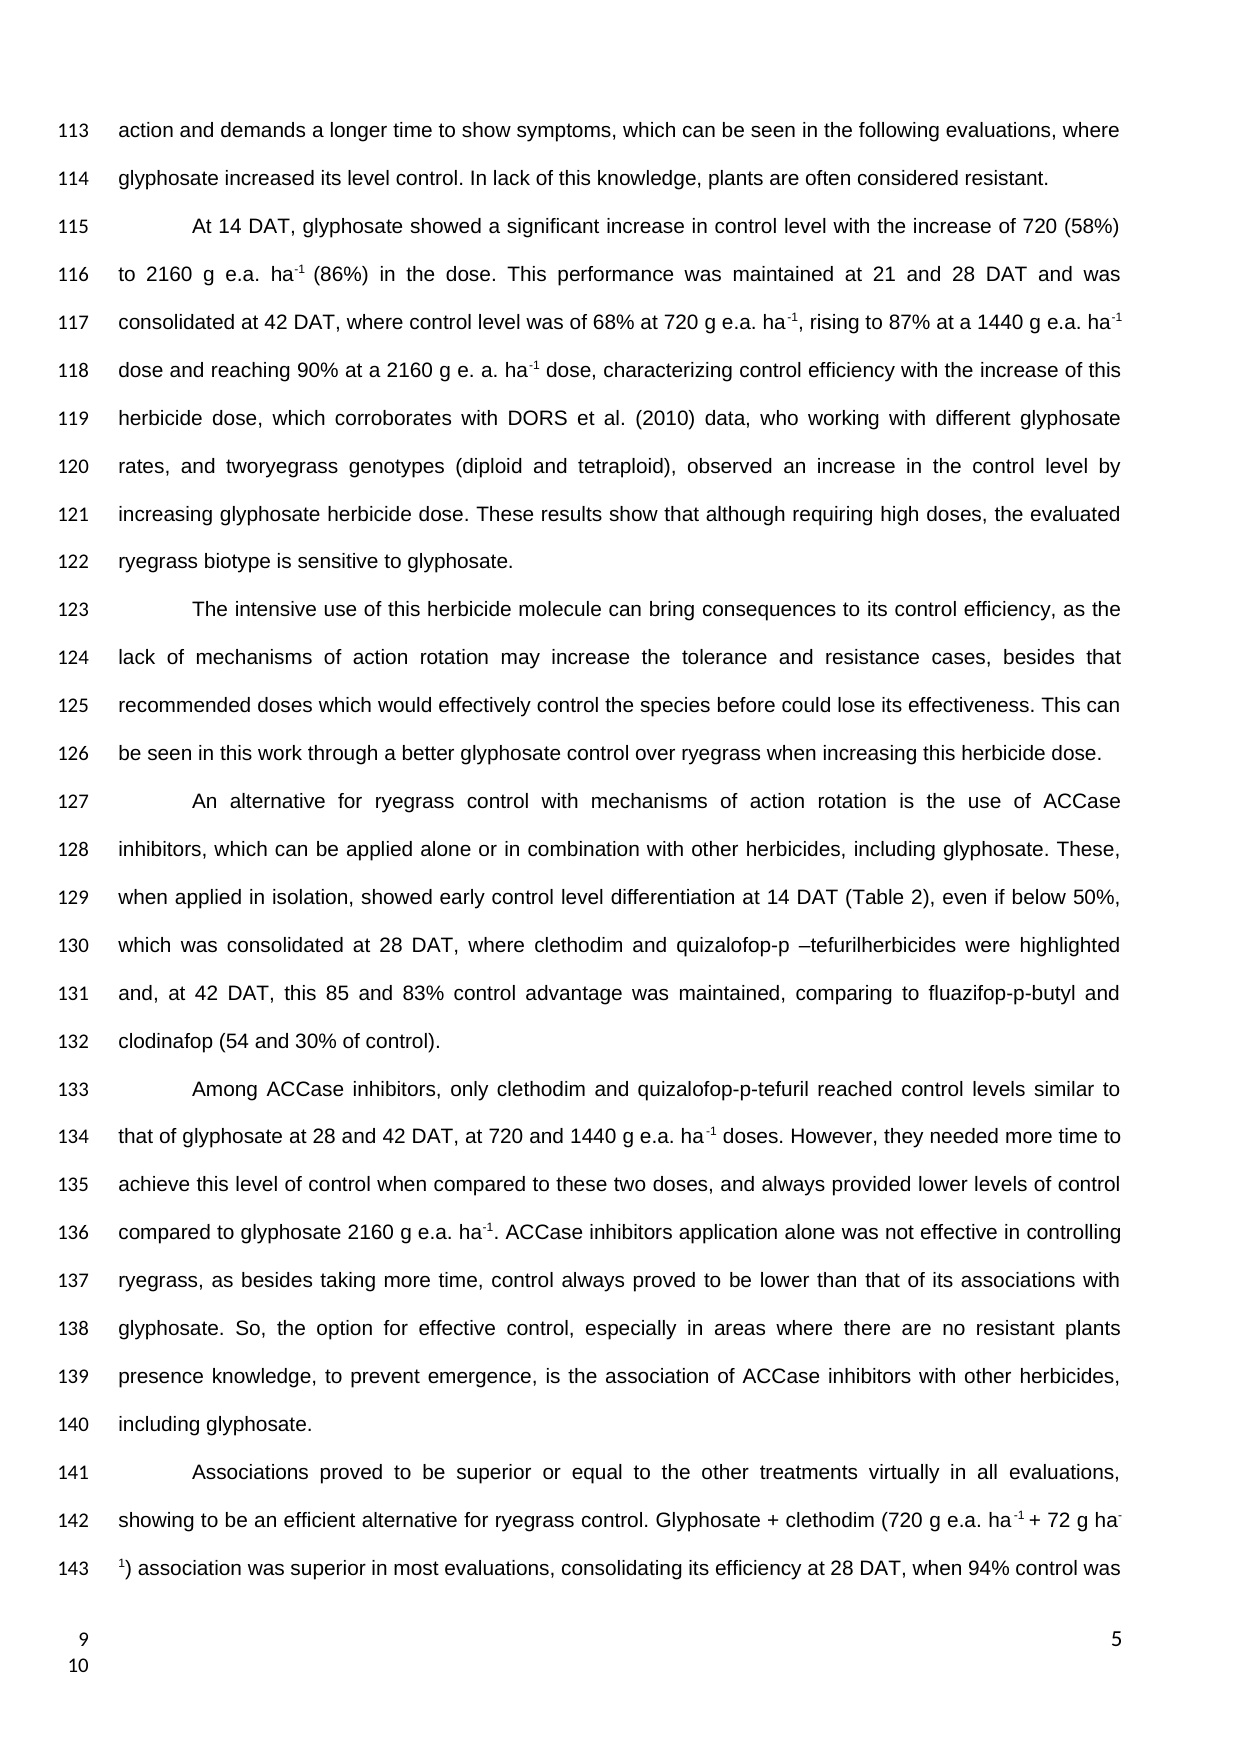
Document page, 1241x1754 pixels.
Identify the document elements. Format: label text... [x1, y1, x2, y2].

text At 14 DAT, glyphosate showed a significant increase in control level with the increase of 720 (58%) to 2160 g e.a. ha-1 (86%) in the dose. This performance was maintained at 21 and 28 DAT and was consolidated at 42 DAT, where control level was of 68% at 720 g e.a. ha-1, rising to 87% at a 1440 g e.a. ha-1 dose and reaching 90% at a 2160 g e. a. ha-1 dose, characterizing control efficiency with the increase of this herbicide dose, which corroborates with DORS et al. (2010) data, who working with different glyphosate rates, and tworyegrass genotypes (diploid and tetraploid), observed an increase in the control level by increasing glyphosate herbicide dose. These results show that although requiring high doses, the evaluated ryegrass biotype is sensitive to glyphosate. [118, 214, 1122, 573]
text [118, 118, 1122, 190]
text The intensive use of this herbicide molecule can bring consequences to its control efficiency, as the lack of mechanisms of action rotation may increase the tolerance and resistance cases, besides that recommended doses which would effectively control the species before could lose its effectiveness. This can be seen in this work through a better glyphosate control over ryegrass when increasing this herbicide dose. [118, 597, 1122, 765]
text An alternative for ryegrass control with mechanisms of action rotation is the use of ACCase inhibitors, which can be applied alone or in combination with other herbicides, including glyphosate. These, when applied in isolation, showed early control level differentiation at 14 DAT (Table 2), even if below 50%, which was consolidated at 28 DAT, where clethodim and quizalofop-p –tefurilherbicides were highlighted and, at 42 DAT, this 85 and 83% control advantage was maintained, comparing to fluazifop-p-butyl and clodinafop (54 and 30% of control). [118, 789, 1122, 1052]
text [118, 1460, 1122, 1579]
text Among ACCase inhibitors, only clethodim and quizalofop-p-tefuril reached control levels similar to that of glyphosate at 28 and 42 DAT, at 720 and 1440 g e.a. ha-1 doses. However, they needed more time to achieve this level of control when compared to these two doses, and always provided lower levels of control compared to glyphosate 2160 g e.a. ha-1. ACCase inhibitors application alone was not effective in controlling ryegrass, as besides taking more time, control always proved to be lower than that of its associations with glyphosate. So, the option for effective control, especially in areas where there are no resistant plants presence knowledge, to prevent emergence, is the association of ACCase inhibitors with other herbicides, including glyphosate. [118, 1076, 1122, 1436]
